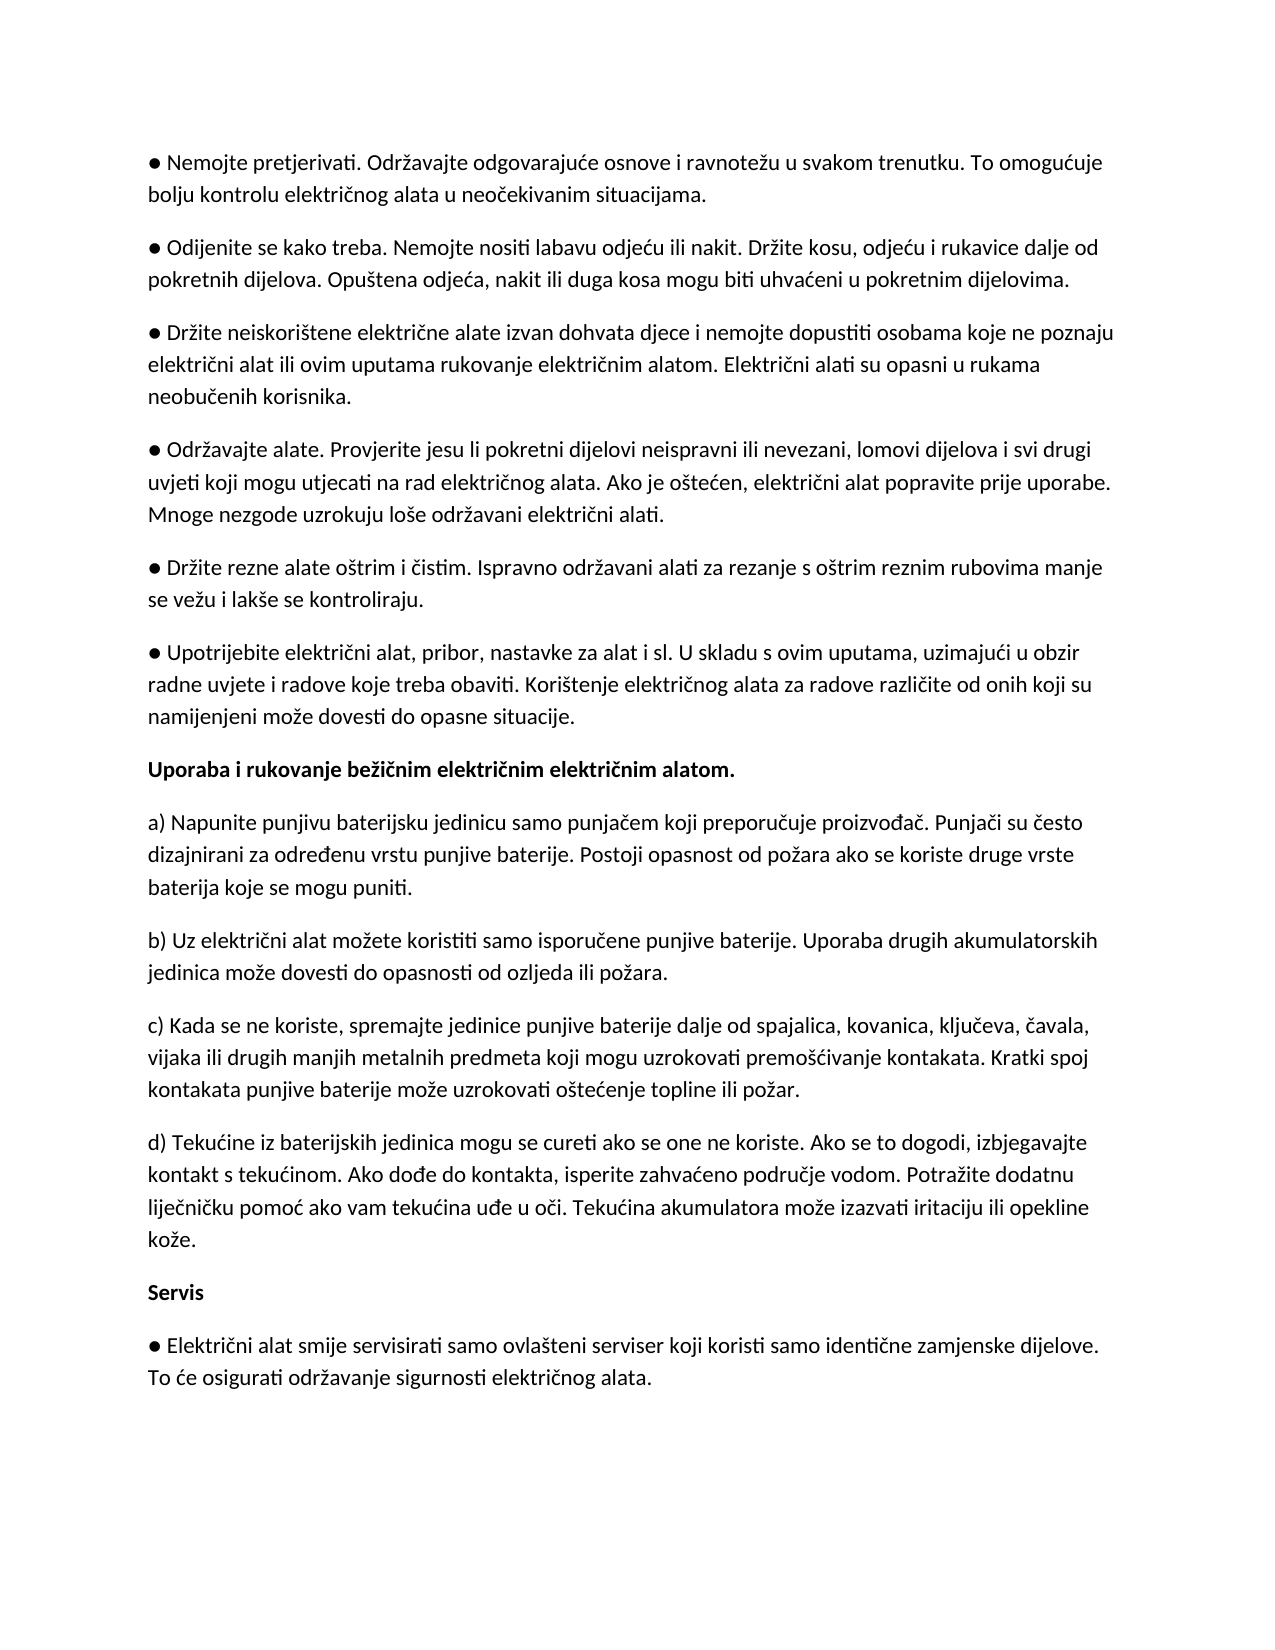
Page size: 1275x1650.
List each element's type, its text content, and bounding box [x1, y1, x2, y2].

text ● Nemojte pretjerivati. Održavajte odgovarajuće osnove i ravnotežu u svakom trenutku. To omogućuje bolju kontrolu električnog alata u neočekivanim situacijama. [148, 148, 1127, 208]
text d) Tekućine iz baterijskih jedinica mogu se cureti ako se one ne koriste. Ako se to dogodi, izbjegavajte kontakt s tekućinom. Ako dođe do kontakta, isperite zahvaćeno područje vodom. Potražite dodatnu liječničku pomoć ako vam tekućina uđe u oči. Tekućina akumulatora može izazvati iritaciju ili opekline kože. [148, 1128, 1127, 1253]
text ● Držite neiskorištene električne alate izvan dohvata djece i nemojte dopustiti osobama koje ne poznaju električni alat ili ovim uputama rukovanje električnim alatom. Električni alati su opasni u rukama neobučenih korisnika. [148, 318, 1127, 410]
text ● Držite rezne alate oštrim i čistim. Ispravno održavani alati za rezanje s oštrim reznim rubovima manje se vežu i lakše se kontroliraju. [148, 553, 1127, 613]
text b) Uz električni alat možete koristiti samo isporučene punjive baterije. Uporaba drugih akumulatorskih jedinica može dovesti do opasnosti od ozljeda ili požara. [148, 926, 1127, 986]
text ● Električni alat smije servisirati samo ovlašteni serviser koji koristi samo identične zamjenske dijelove. To će osigurati održavanje sigurnosti električnog alata. [148, 1331, 1127, 1391]
text ● Upotrijebite električni alat, pribor, nastavke za alat i sl. U skladu s ovim uputama, uzimajući u obzir radne uvjete i radove koje treba obaviti. Korištenje električnog alata za radove različite od onih koji su namijenjeni može dovesti do opasne situacije. [148, 638, 1127, 730]
text a) Napunite punjivu baterijsku jedinicu samo punjačem koji preporučuje proizvođač. Punjači su često dizajnirani za određenu vrstu punjive baterije. Postoji opasnost od požara ako se koriste druge vrste baterija koje se mogu puniti. [148, 808, 1127, 901]
text Uporaba i rukovanje bežičnim električnim električnim alatom. [148, 755, 1127, 783]
text ● Održavajte alate. Provjerite jesu li pokretni dijelovi neispravni ili nevezani, lomovi dijelova i svi drugi uvjeti koji mogu utjecati na rad električnog alata. Ako je oštećen, električni alat popravite prije uporabe. Mnoge nezgode uzrokuju loše održavani električni alati. [148, 435, 1127, 528]
text Servis [148, 1278, 1127, 1306]
text c) Kada se ne koriste, spremajte jedinice punjive baterije dalje od spajalica, kovanica, ključeva, čavala, vijaka ili drugih manjih metalnih predmeta koji mogu uzrokovati premošćivanje kontakata. Kratki spoj kontakata punjive baterije može uzrokovati oštećenje topline ili požar. [148, 1011, 1127, 1103]
text ● Odijenite se kako treba. Nemojte nositi labavu odjeću ili nakit. Držite kosu, odjeću i rukavice dalje od pokretnih dijelova. Opuštena odjeća, nakit ili duga kosa mogu biti uhvaćeni u pokretnim dijelovima. [148, 233, 1127, 293]
